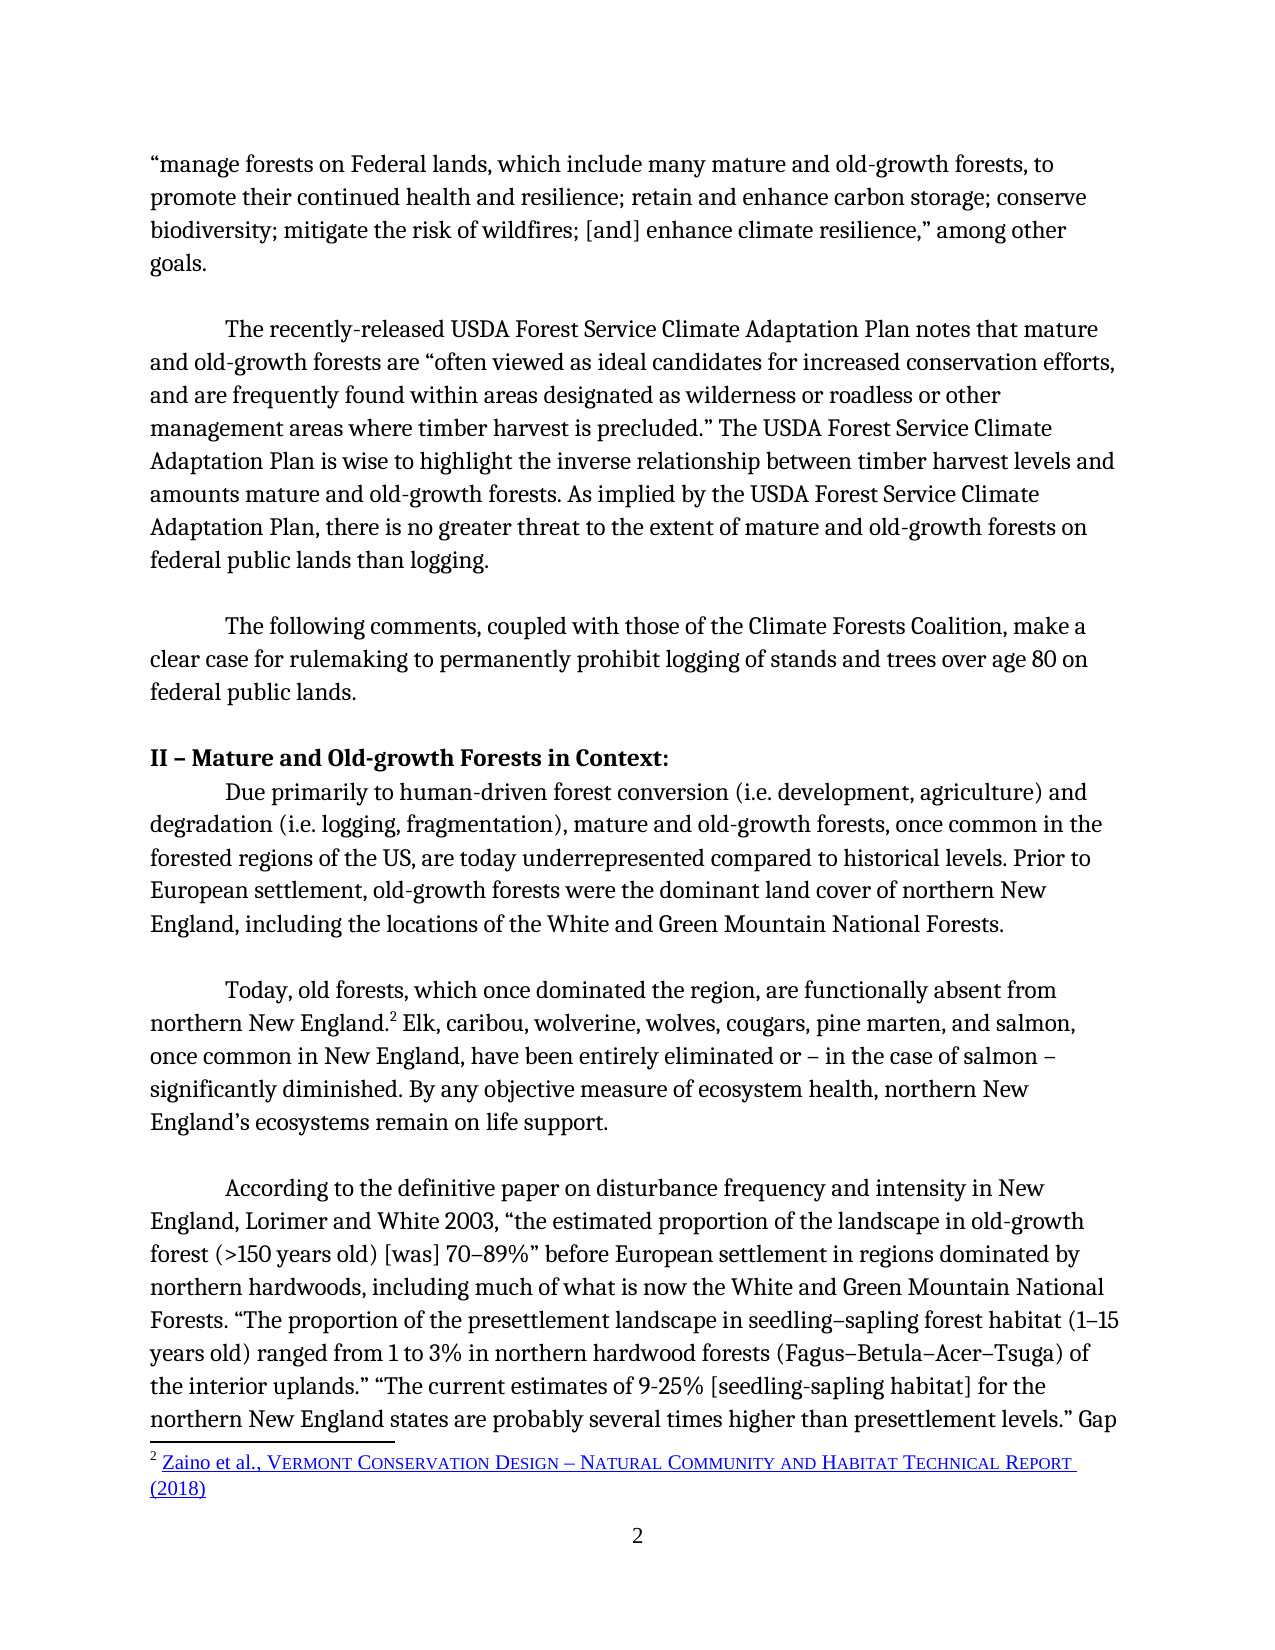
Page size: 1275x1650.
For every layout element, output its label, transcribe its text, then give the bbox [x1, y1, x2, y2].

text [150, 150, 1125, 278]
text The following comments, coupled with those of the Climate Forests Coalition, make a clear case for rulemaking to permanently prohibit logging of stands and trees over age 80 on federal public lands. [150, 612, 1125, 707]
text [150, 1174, 1125, 1433]
text Due primarily to human-driven forest conversion (i.e. development, agriculture) and degradation (i.e. logging, fragmentation), mature and old-growth forests, once common in the forested regions of the US, are today underrepresented compared to historical levels. Prior to European settlement, old-growth forests were the dominant land cover of northern New England, including the locations of the White and Green Mountain National Forests. [150, 777, 1125, 938]
text II – Mature and Old-growth Forests in Context: [150, 744, 1125, 773]
text The recently-released USDA Forest Service Climate Adaptation Plan notes that mature and old-growth forests are “often viewed as ideal candidates for increased conservation efforts, and are frequently found within areas designated as wilderness or roadless or other management areas where timber harvest is precluded.” The USDA Forest Service Climate Adaptation Plan is wise to highlight the inverse relationship between timber harvest levels and amounts mature and old-growth forests. As implied by the USDA Forest Service Climate Adaptation Plan, there is no greater threat to the extent of mature and old-growth forests on federal public lands than logging. [150, 315, 1125, 575]
text Today, old forests, which once dominated the region, are functionally absent from northern New England. Elk, caribou, wolverine, wolves, cougars, pine marten, and salmon, once common in New England, have been entirely eliminated or – in the case of salmon – significantly diminished. By any objective measure of ecosystem health, northern New England’s ecosystems remain on life support. [150, 976, 1125, 1136]
